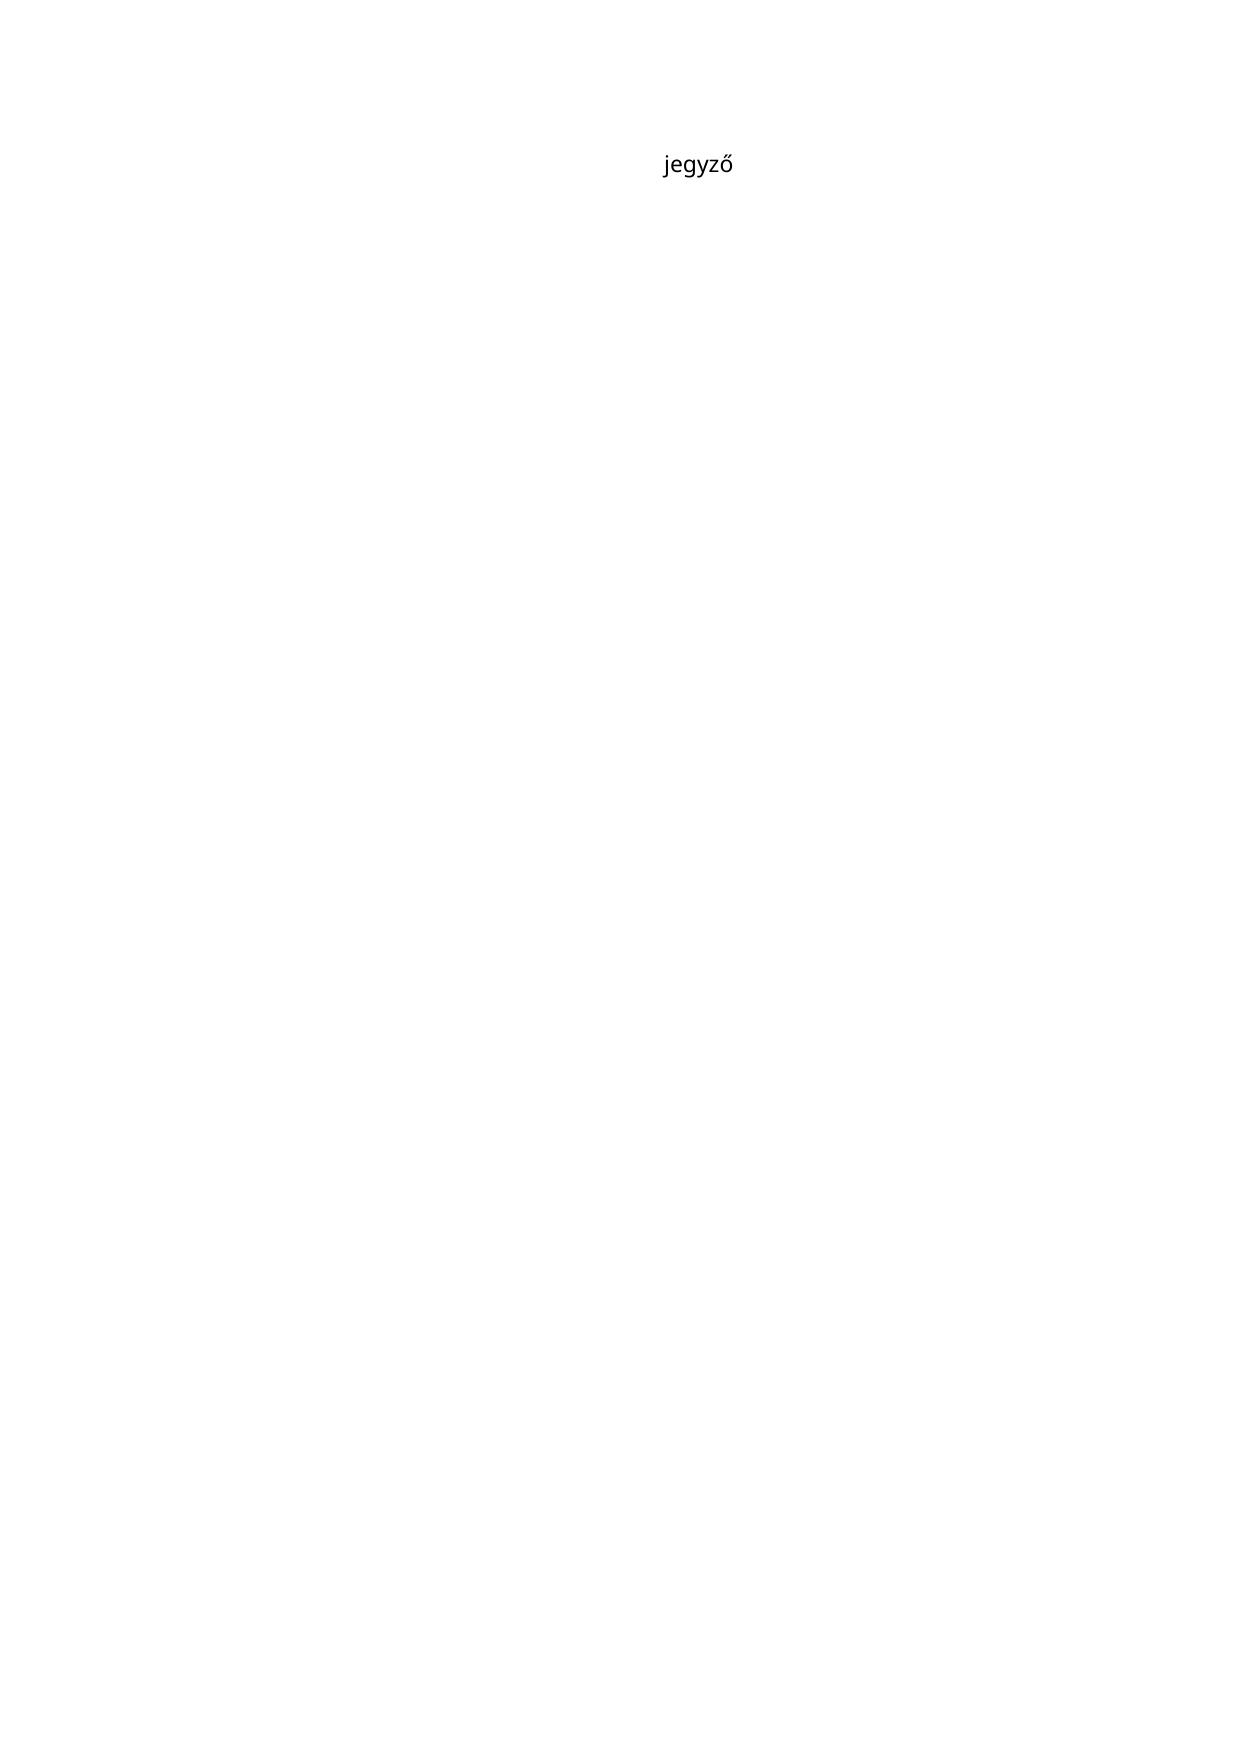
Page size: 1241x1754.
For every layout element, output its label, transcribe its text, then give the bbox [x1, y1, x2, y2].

text jegyző [148, 148, 1093, 179]
